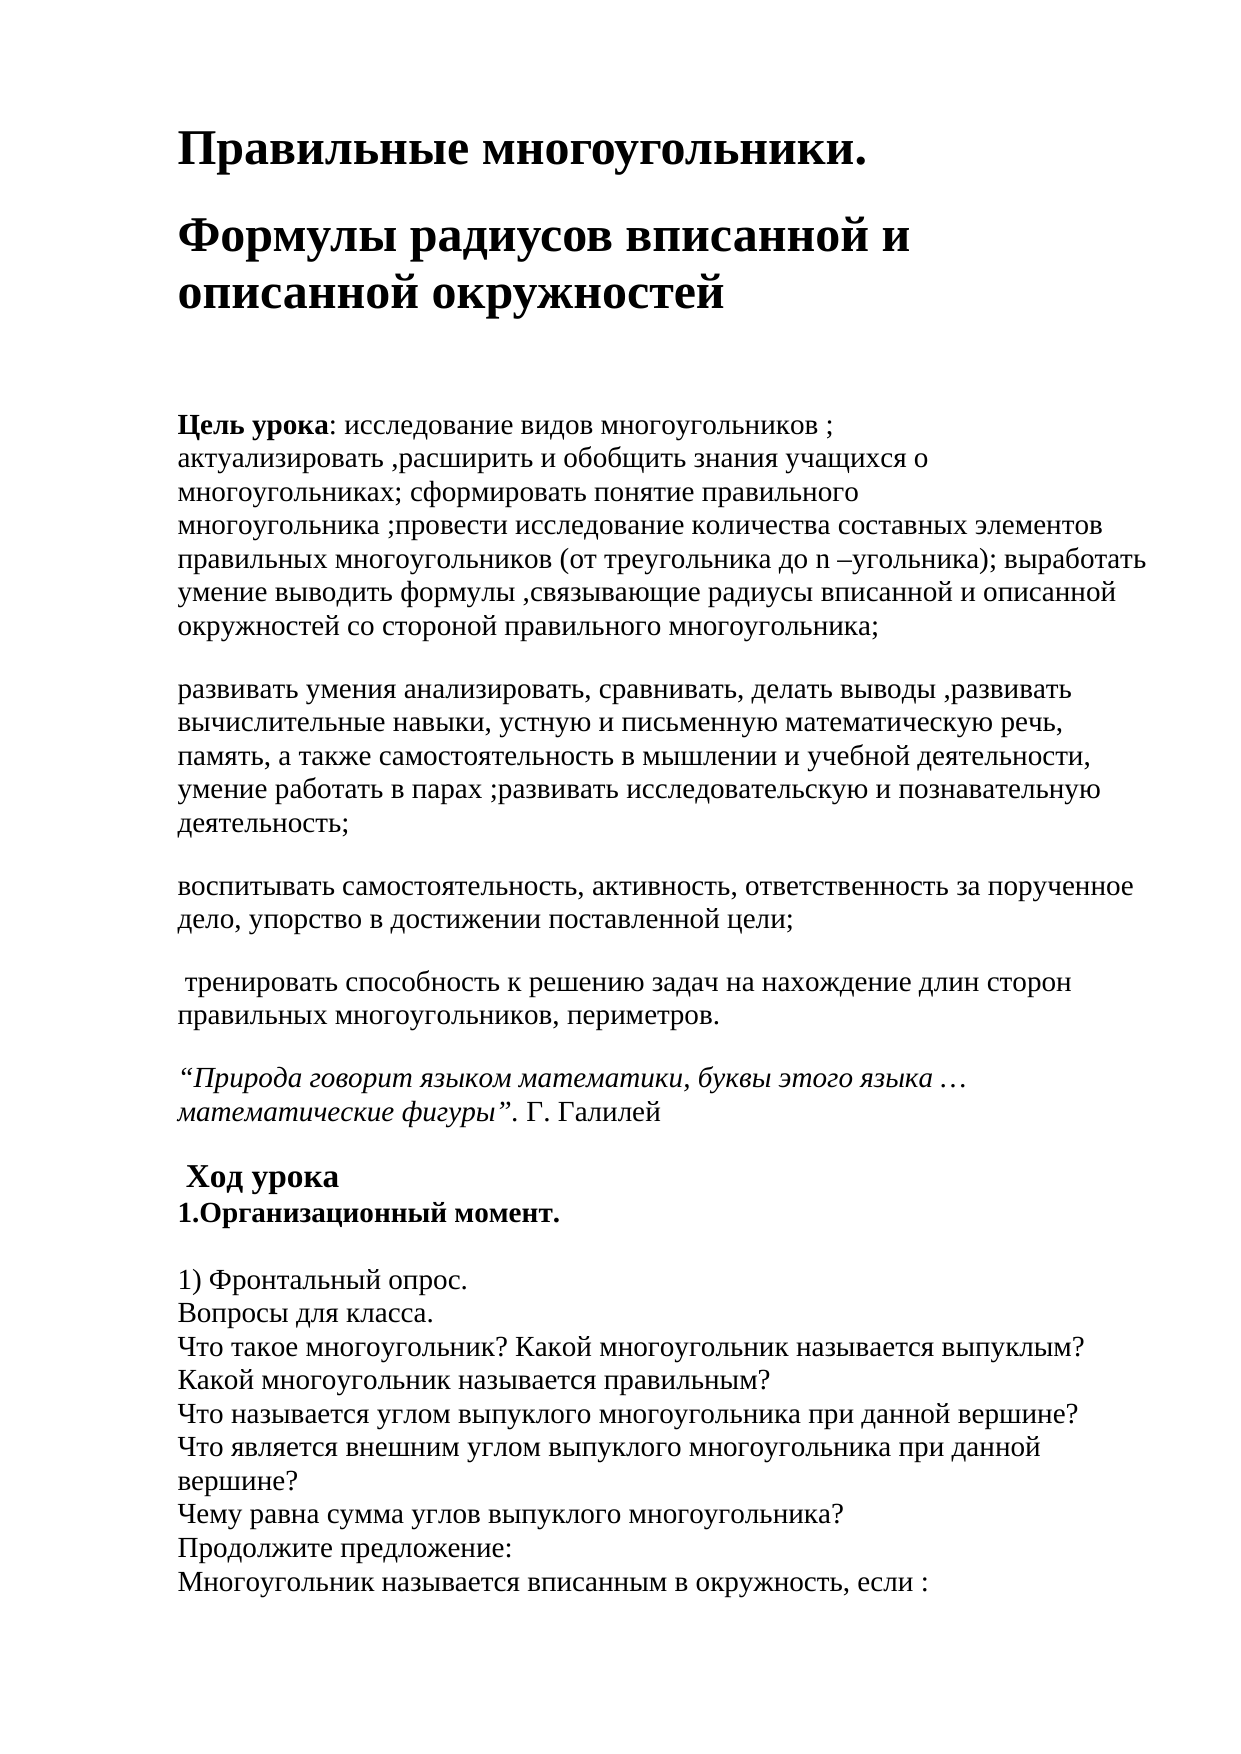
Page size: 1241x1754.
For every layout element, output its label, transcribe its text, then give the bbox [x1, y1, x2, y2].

text развивать умения анализировать, сравнивать, делать выводы ,развивать вычислительные навыки, устную и письменную математическую речь, память, а также самостоятельность в мышлении и учебной деятельности, умение работать в парах ;развивать исследовательскую и познавательную деятельность; [177, 671, 1152, 838]
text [177, 1156, 1152, 1597]
text тренировать способность к решению задач на нахождение длин сторон правильных многоугольников, периметров. [177, 964, 1152, 1031]
text воспитывать самостоятельность, активность, ответственность за порученное дело, упорство в достижении поставленной цели; [177, 868, 1152, 935]
text Правильные многоугольники. [177, 118, 1152, 176]
text “Природа говорит языком математики, буквы этого языка … математические фигуры”. Г. Галилей [177, 1060, 1152, 1127]
text Формулы радиусов вписанной и описанной окружностей [177, 205, 1152, 320]
text Цель урока: исследование видов многоугольников ; актуализировать ,расширить и обобщить знания учащихся о многоугольниках; сформировать понятие правильного многоугольника ;провести исследование количества составных элементов правильных многоугольников (от треугольника до n –угольника); выработать умение выводить формулы ,связывающие радиусы вписанной и описанной окружностей со стороной правильного многоугольника; [177, 407, 1152, 642]
